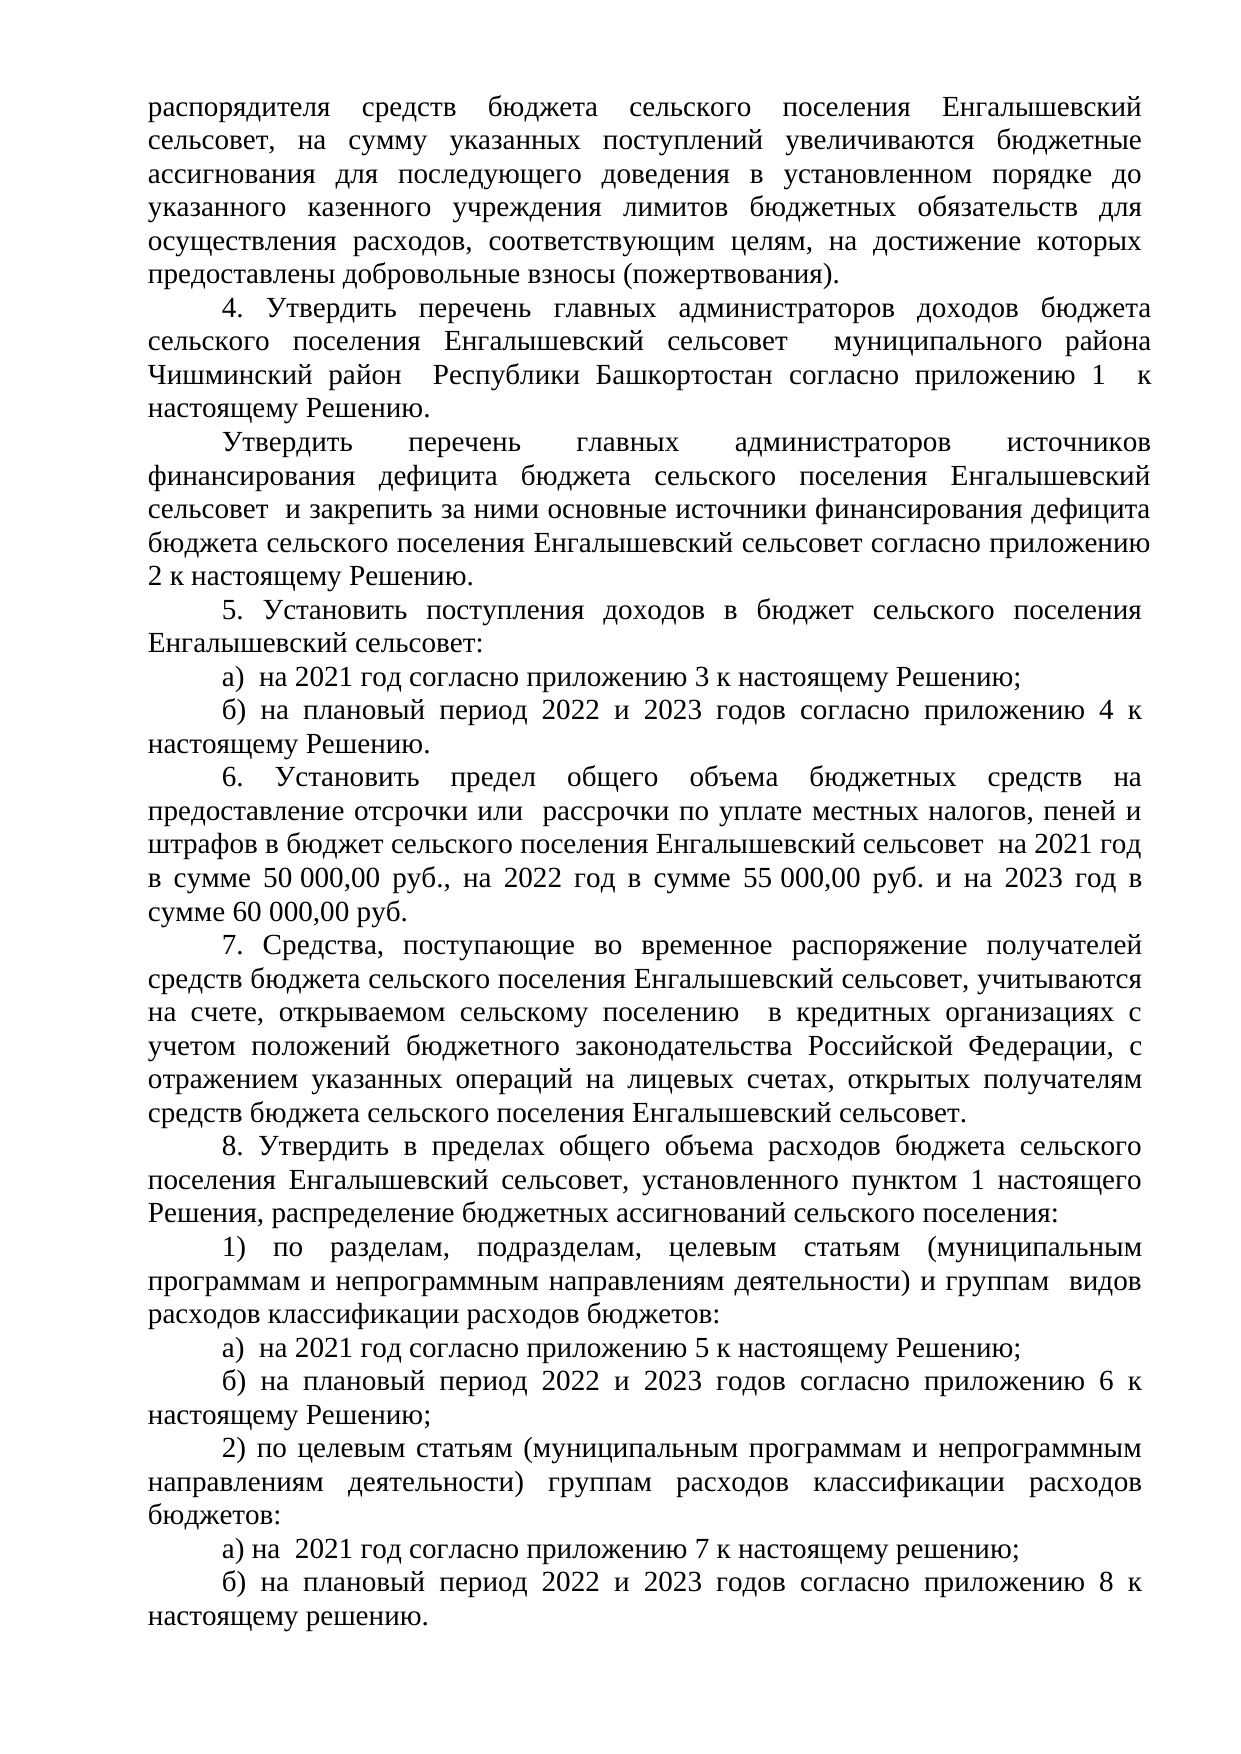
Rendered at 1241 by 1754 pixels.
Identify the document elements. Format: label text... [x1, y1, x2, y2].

text 4. Утвердить перечень главных администраторов доходов бюджета сельского поселения Енгалышевский сельсовет муниципального района Чишминский район Республики Башкортостан согласно приложению 1 к настоящему Решению. [148, 290, 1152, 424]
text 2) по целевым статьям (муниципальным программам и непрограммным направлениям деятельности) группам расходов классификации расходов бюджетов: [148, 1430, 1143, 1531]
text Утвердить перечень главных администраторов источников финансирования дефицита бюджета сельского поселения Енгалышевский сельсовет и закрепить за ними основные источники финансирования дефицита бюджета сельского поселения Енгалышевский сельсовет согласно приложению 2 к настоящему Решению. [148, 424, 1152, 592]
text 7. Средства, поступающие во временное распоряжение получателей средств бюджета сельского поселения Енгалышевский сельсовет, учитываются на счете, открываемом сельскому поселению в кредитных организациях с учетом положений бюджетного законодательства Российской Федерации, с отражением указанных операций на лицевых счетах, открытых получателям средств бюджета сельского поселения Енгалышевский сельсовет. [148, 927, 1143, 1128]
text а) на 2021 год согласно приложению 5 к настоящему Решению; [148, 1330, 1143, 1363]
text б) на плановый период 2022 и 2023 годов согласно приложению 8 к настоящему решению. [148, 1564, 1143, 1632]
text 1) по разделам, подразделам, целевым статьям (муниципальным программам и непрограммным направлениям деятельности) и группам видов расходов классификации расходов бюджетов: [148, 1229, 1143, 1330]
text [148, 89, 1143, 290]
text а) на 2021 год согласно приложению 3 к настоящему Решению; [148, 659, 1143, 692]
text а) на 2021 год согласно приложению 7 к настоящему решению; [148, 1531, 1143, 1564]
text 6. Установить предел общего объема бюджетных средств на предоставление отсрочки или рассрочки по уплате местных налогов, пеней и штрафов в бюджет сельского поселения Енгалышевский сельсовет на 2021 год в сумме 50 000,00 руб., на 2022 год в сумме 55 000,00 руб. и на 2023 год в сумме 60 000,00 руб. [148, 759, 1143, 927]
text 5. Установить поступления доходов в бюджет сельского поселения Енгалышевский сельсовет: [148, 592, 1143, 659]
text 8. Утвердить в пределах общего объема расходов бюджета сельского поселения Енгалышевский сельсовет, установленного пунктом 1 настоящего Решения, распределение бюджетных ассигнований сельского поселения: [148, 1128, 1143, 1229]
text б) на плановый период 2022 и 2023 годов согласно приложению 6 к настоящему Решению; [148, 1363, 1143, 1430]
text б) на плановый период 2022 и 2023 годов согласно приложению 4 к настоящему Решению. [148, 692, 1143, 759]
